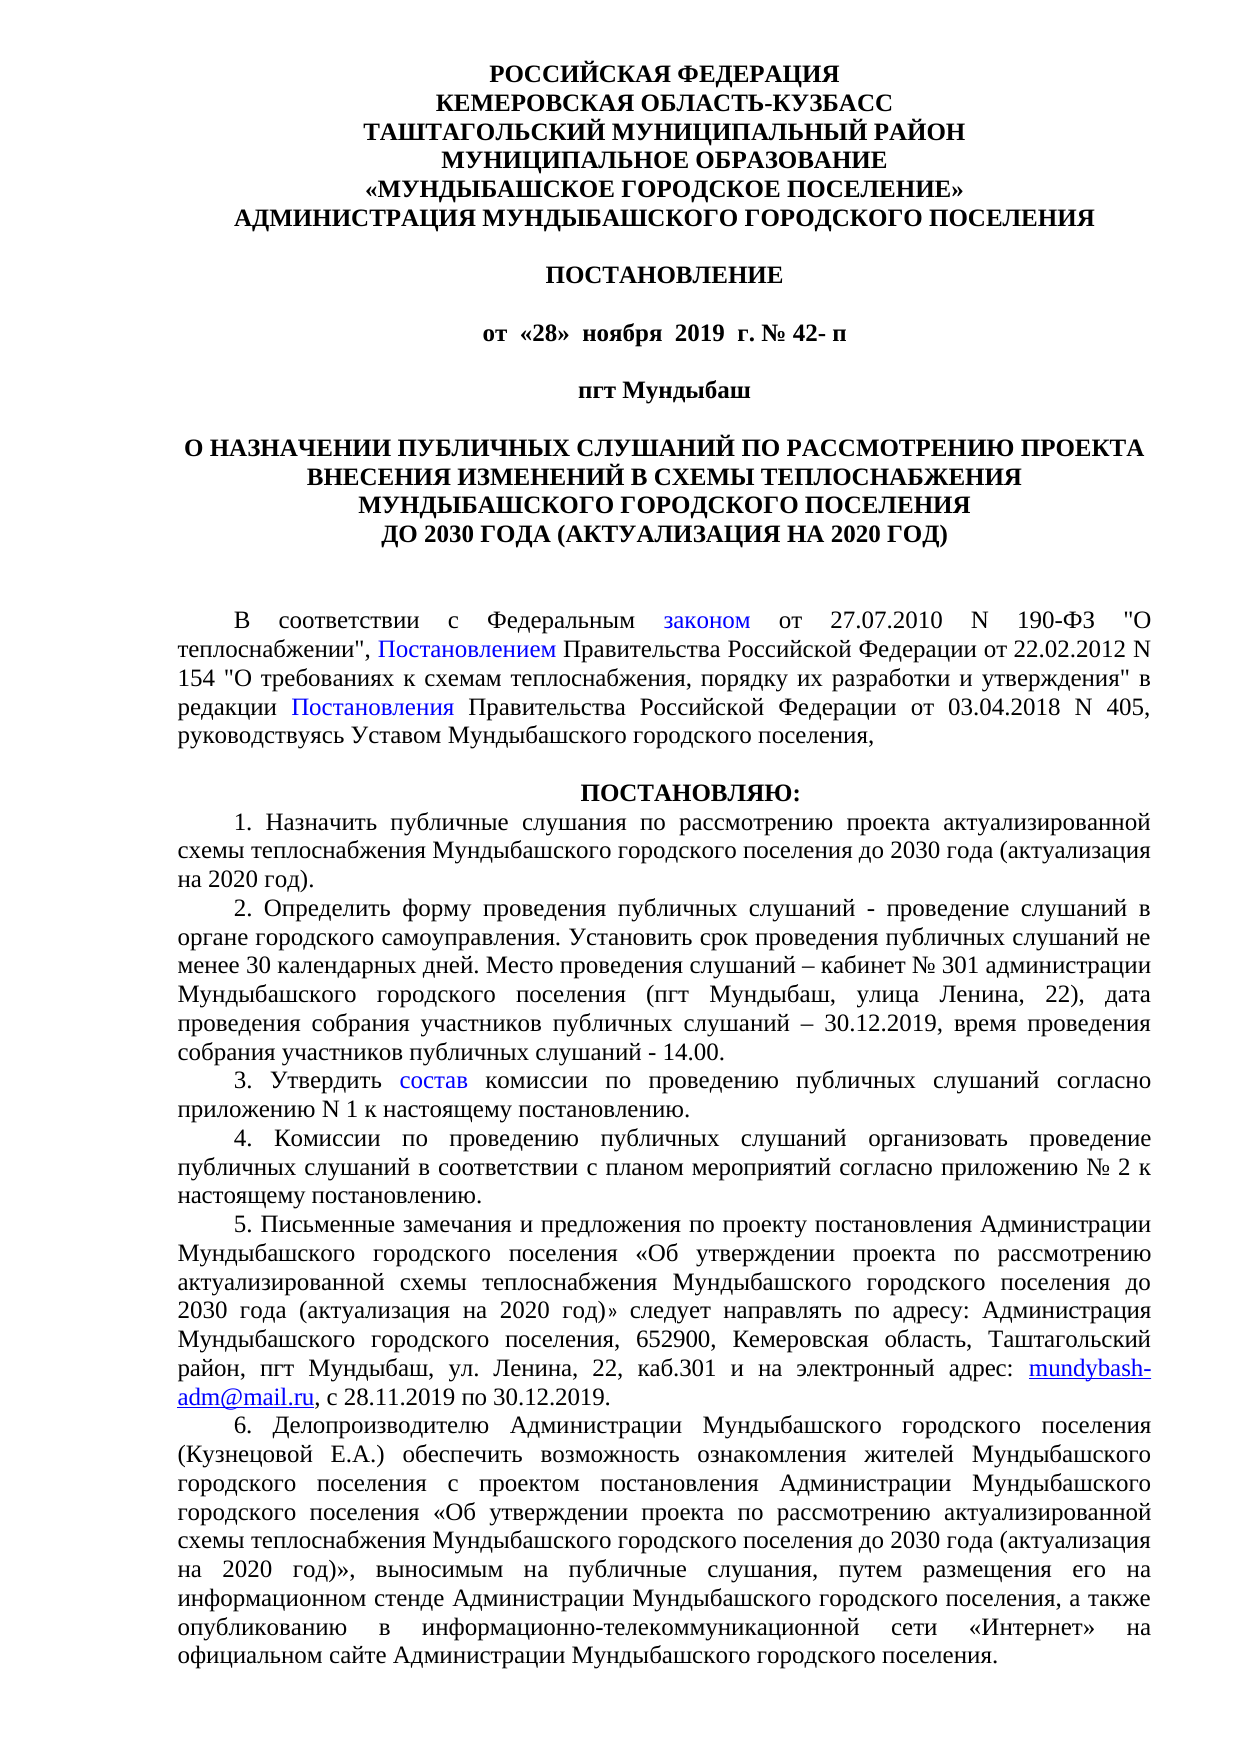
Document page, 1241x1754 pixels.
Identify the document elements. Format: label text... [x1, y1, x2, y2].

title О НАЗНАЧЕНИИ ПУБЛИЧНЫХ СЛУШАНИЙ ПО РАССМОТРЕНИЮ ПРОЕКТА [177, 433, 1152, 462]
text В соответствии с Федеральным законом от 27.07.2010 N 190-ФЗ "О теплоснабжении", Постановлением Правительства Российской Федерации от 22.02.2012 N 154 "О требованиях к схемам теплоснабжения, порядку их разработки и утверждения" в редакции Постановления Правительства Российской Федерации от 03.04.2018 N 405, руководствуясь Уставом Мундыбашского городского поселения, [177, 605, 1152, 749]
title ВНЕСЕНИЯ ИЗМЕНЕНИЙ В СХЕМЫ ТЕПЛОСНАБЖЕНИЯ МУНДЫБАШСКОГО ГОРОДСКОГО ПОСЕЛЕНИЯ [177, 462, 1152, 519]
text КЕМЕРОВСКАЯ ОБЛАСТЬ-КУЗБАСС [177, 88, 1152, 117]
text 4. Комиссии по проведению публичных слушаний организовать проведение публичных слушаний в соответствии с планом мероприятий согласно приложению № 2 к настоящему постановлению. [177, 1123, 1152, 1209]
text АДМИНИСТРАЦИЯ МУНДЫБАШСКОГО ГОРОДСКОГО ПОСЕЛЕНИЯ [177, 203, 1152, 232]
text ТАШТАГОЛЬСКИЙ МУНИЦИПАЛЬНЫЙ РАЙОН [177, 117, 1152, 145]
text ПОСТАНОВЛЯЮ: [177, 778, 1148, 807]
text 1. Назначить публичные слушания по рассмотрению проекта актуализированной схемы теплоснабжения Мундыбашского городского поселения до 2030 года (актуализация на 2020 год). [177, 807, 1152, 893]
text «МУНДЫБАШСКОЕ ГОРОДСКОЕ ПОСЕЛЕНИЕ» [177, 174, 1152, 203]
text 6. Делопроизводителю Администрации Мундыбашского городского поселения (Кузнецовой Е.А.) обеспечить возможность ознакомления жителей Мундыбашского городского поселения с проектом постановления Администрации Мундыбашского городского поселения «Об утверждении проекта по рассмотрению актуализированной схемы теплоснабжения Мундыбашского городского поселения до 2030 года (актуализация на 2020 год)», выносимым на публичные слушания, путем размещения его на информационном стенде Администрации Мундыбашского городского поселения, а также опубликованию в информационно-телекоммуникационной сети «Интернет» на официальном сайте Администрации Мундыбашского городского поселения. [177, 1411, 1152, 1669]
text 5. Письменные замечания и предложения по проекту постановления Администрации Мундыбашского городского поселения «Об утверждении проекта по рассмотрению актуализированной схемы теплоснабжения Мундыбашского городского поселения до 2030 года (актуализация на 2020 год)» следует направлять по адресу: Администрация Мундыбашского городского поселения, 652900, Кемеровская область, Таштагольский район, пгт Мундыбаш, ул. Ленина, 22, каб.301 и на электронный адрес: mundybash-adm@mail.ru, с 28.11.2019 по 30.12.2019. [177, 1209, 1152, 1411]
title ДО 2030 ГОДА (АКТУАЛИЗАЦИЯ НА 2020 ГОД) [177, 519, 1152, 548]
text ПОСТАНОВЛЕНИЕ [177, 260, 1152, 289]
text 3. Утвердить состав комиссии по проведению публичных слушаний согласно приложению N 1 к настоящему постановлению. [177, 1065, 1152, 1123]
text 2. Определить форму проведения публичных слушаний - проведение слушаний в органе городского самоуправления. Установить срок проведения публичных слушаний не менее 30 календарных дней. Место проведения слушаний – кабинет № 301 администрации Мундыбашского городского поселения (пгт Мундыбаш, улица Ленина, 22), дата проведения собрания участников публичных слушаний – 30.12.2019, время проведения собрания участников публичных слушаний - 14.00. [177, 893, 1152, 1065]
text пгт Мундыбаш [177, 375, 1152, 404]
text МУНИЦИПАЛЬНОЕ ОБРАЗОВАНИЕ [177, 145, 1152, 174]
text РОССИЙСКАЯ ФЕДЕРАЦИЯ [177, 59, 1152, 88]
text от «28» ноября 2019 г. № 42- п [177, 318, 1152, 347]
